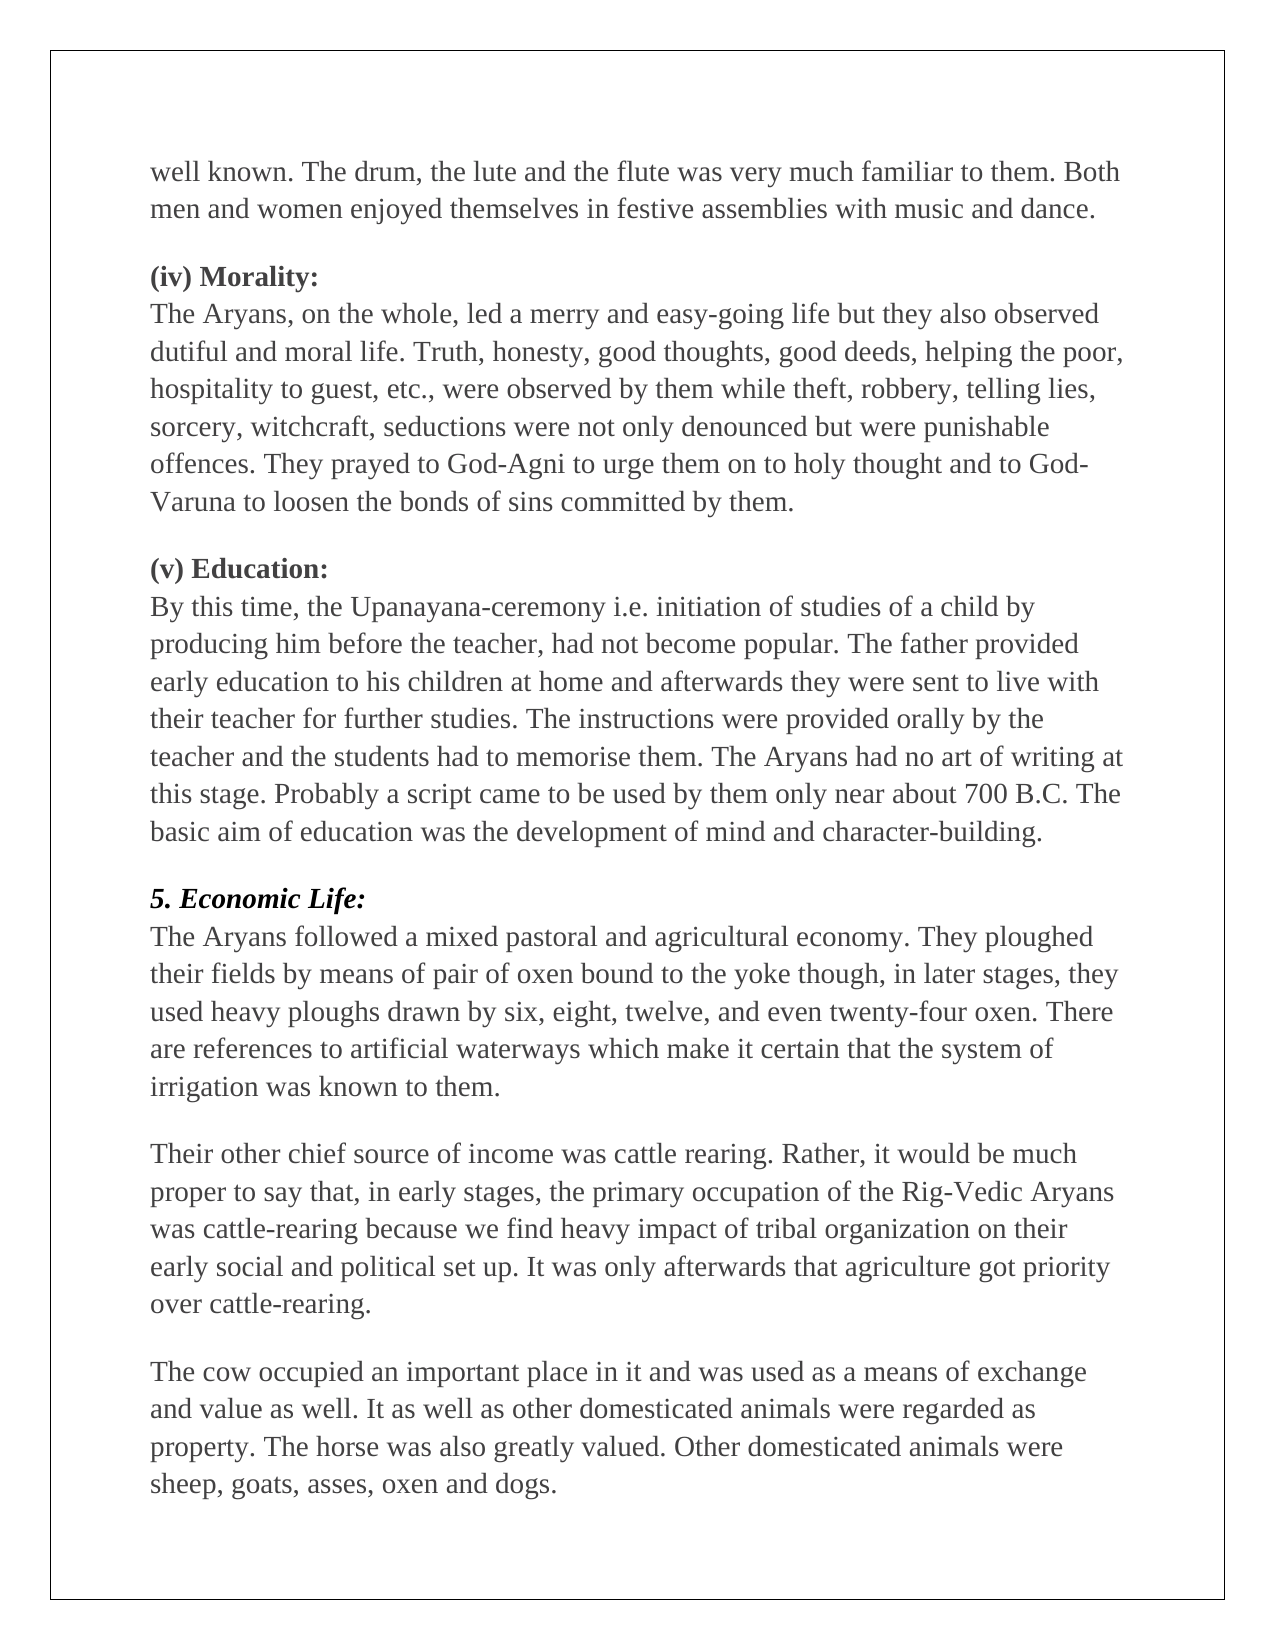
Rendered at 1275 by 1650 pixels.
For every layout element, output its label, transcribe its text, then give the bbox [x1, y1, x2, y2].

text By this time, the Upanayana-ceremony i.e. initiation of studies of a child by producing him before the teacher, had not become popular. The father provided early education to his children at home and afterwards they were sent to live with their teacher for further studies. The instructions were provided orally by the teacher and the students had to memorise them. The Aryans had no art of writing at this stage. Probably a script came to be used by them only near about 700 B.C. The basic aim of education was the development of mind and character-building. [150, 585, 1125, 847]
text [150, 150, 1125, 225]
text Their other chief source of income was cattle rearing. Rather, it would be much proper to say that, in early stages, the primary occupation of the Rig-Vedic Aryans was cattle-rearing because we find heavy impact of tribal organization on their early social and political set up. It was only afterwards that agriculture got priority over cattle-rearing. [150, 1132, 1125, 1320]
text (iv) Morality: [150, 255, 1125, 292]
text The Aryans, on the whole, led a merry and easy-going life but they also observed dutiful and moral life. Truth, honesty, good thoughts, good deeds, helping the poor, hospitality to guest, etc., were observed by them while theft, robbery, telling lies, sorcery, witchcraft, seductions were not only denounced but were punishable offences. They prayed to God-Agni to urge them on to holy thought and to God-Varuna to loosen the bonds of sins committed by them. [150, 292, 1125, 517]
text The cow occupied an important place in it and was used as a means of exchange and value as well. It as well as other domesticated animals were regarded as property. The horse was also greatly valued. Other domesticated animals were sheep, goats, asses, oxen and dogs. [150, 1350, 1125, 1500]
subtitle 5. Economic Life: [150, 877, 1125, 915]
text (v) Education: [150, 547, 1125, 585]
text The Aryans followed a mixed pastoral and agricultural economy. They ploughed their fields by means of pair of oxen bound to the yoke though, in later stages, they used heavy ploughs drawn by six, eight, twelve, and even twenty-four oxen. There are references to artificial waterways which make it certain that the system of irrigation was known to them. [150, 915, 1125, 1102]
